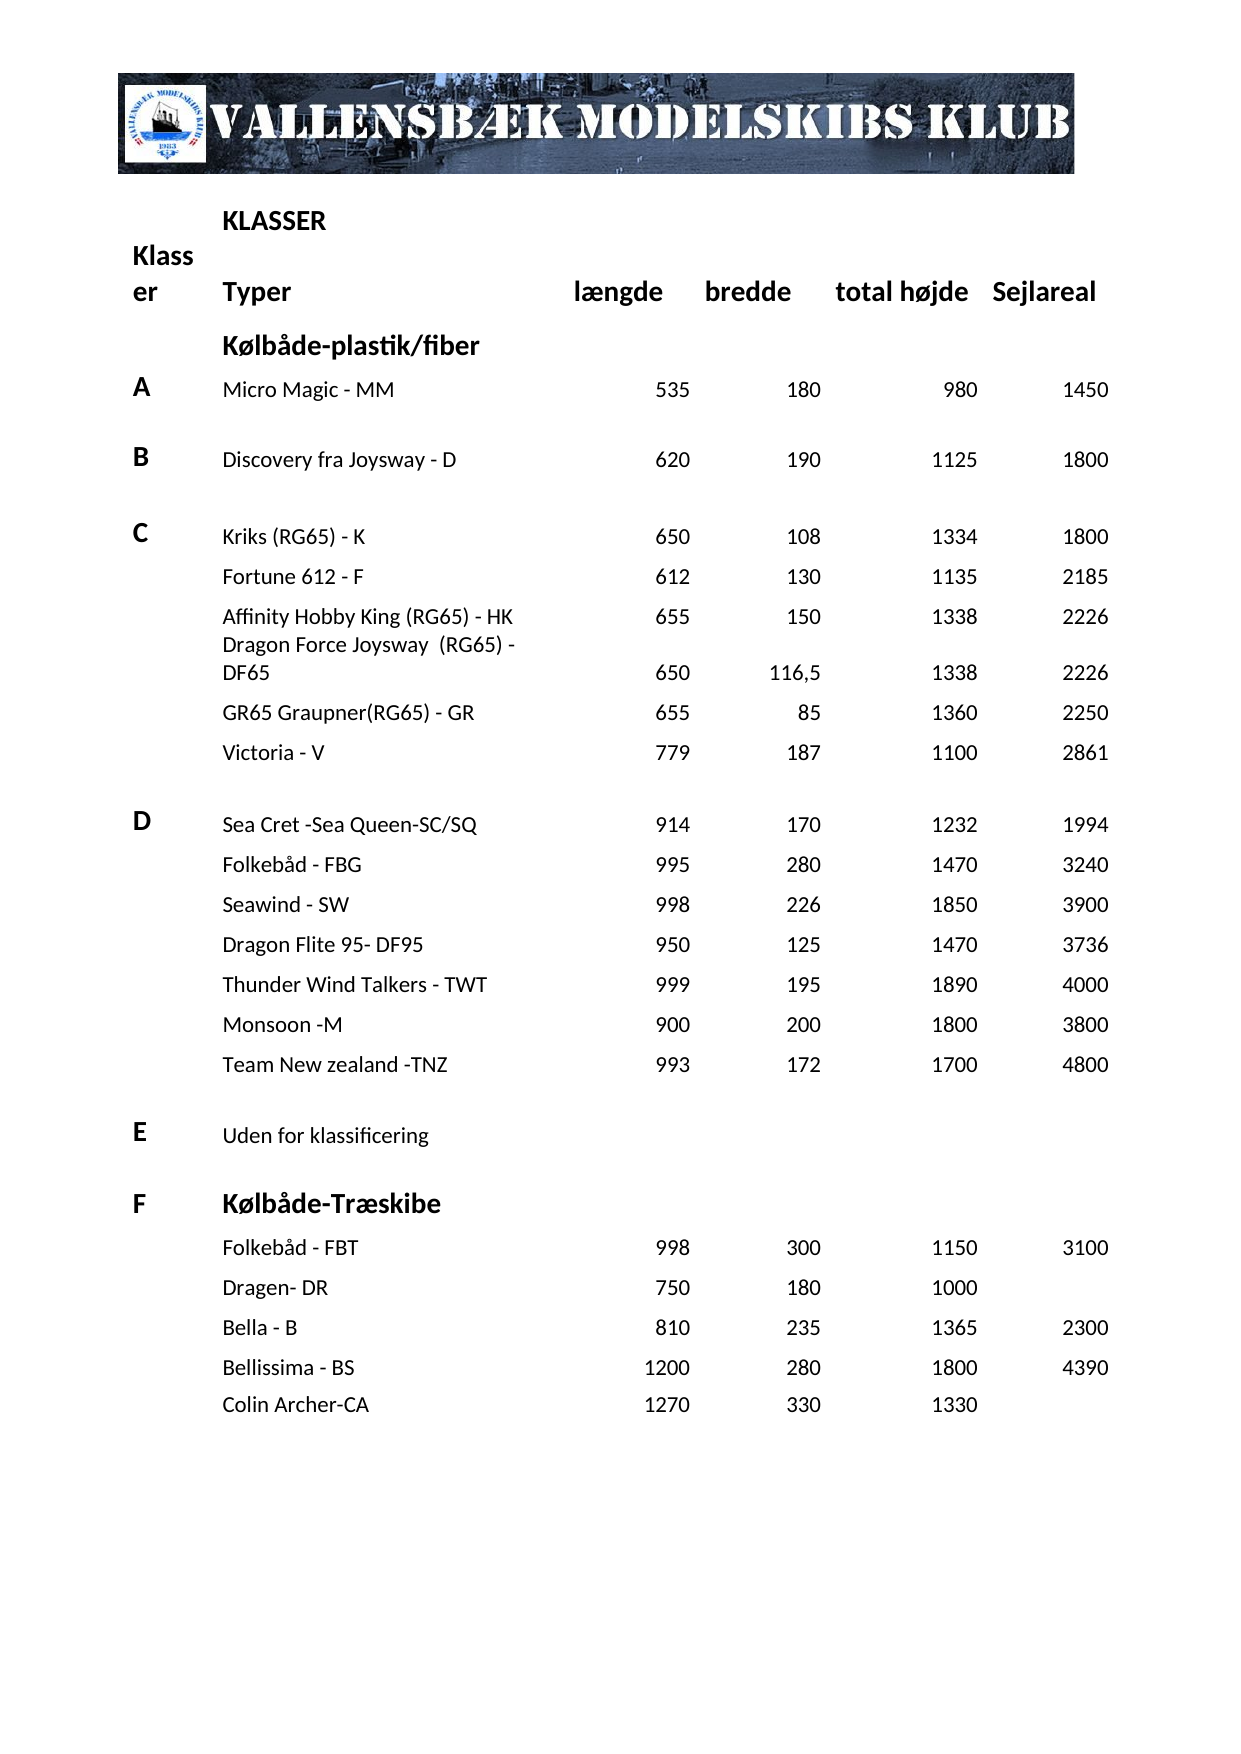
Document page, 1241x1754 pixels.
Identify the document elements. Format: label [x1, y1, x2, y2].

table_header [118, 202, 1237, 1419]
picture [118, 73, 1075, 174]
